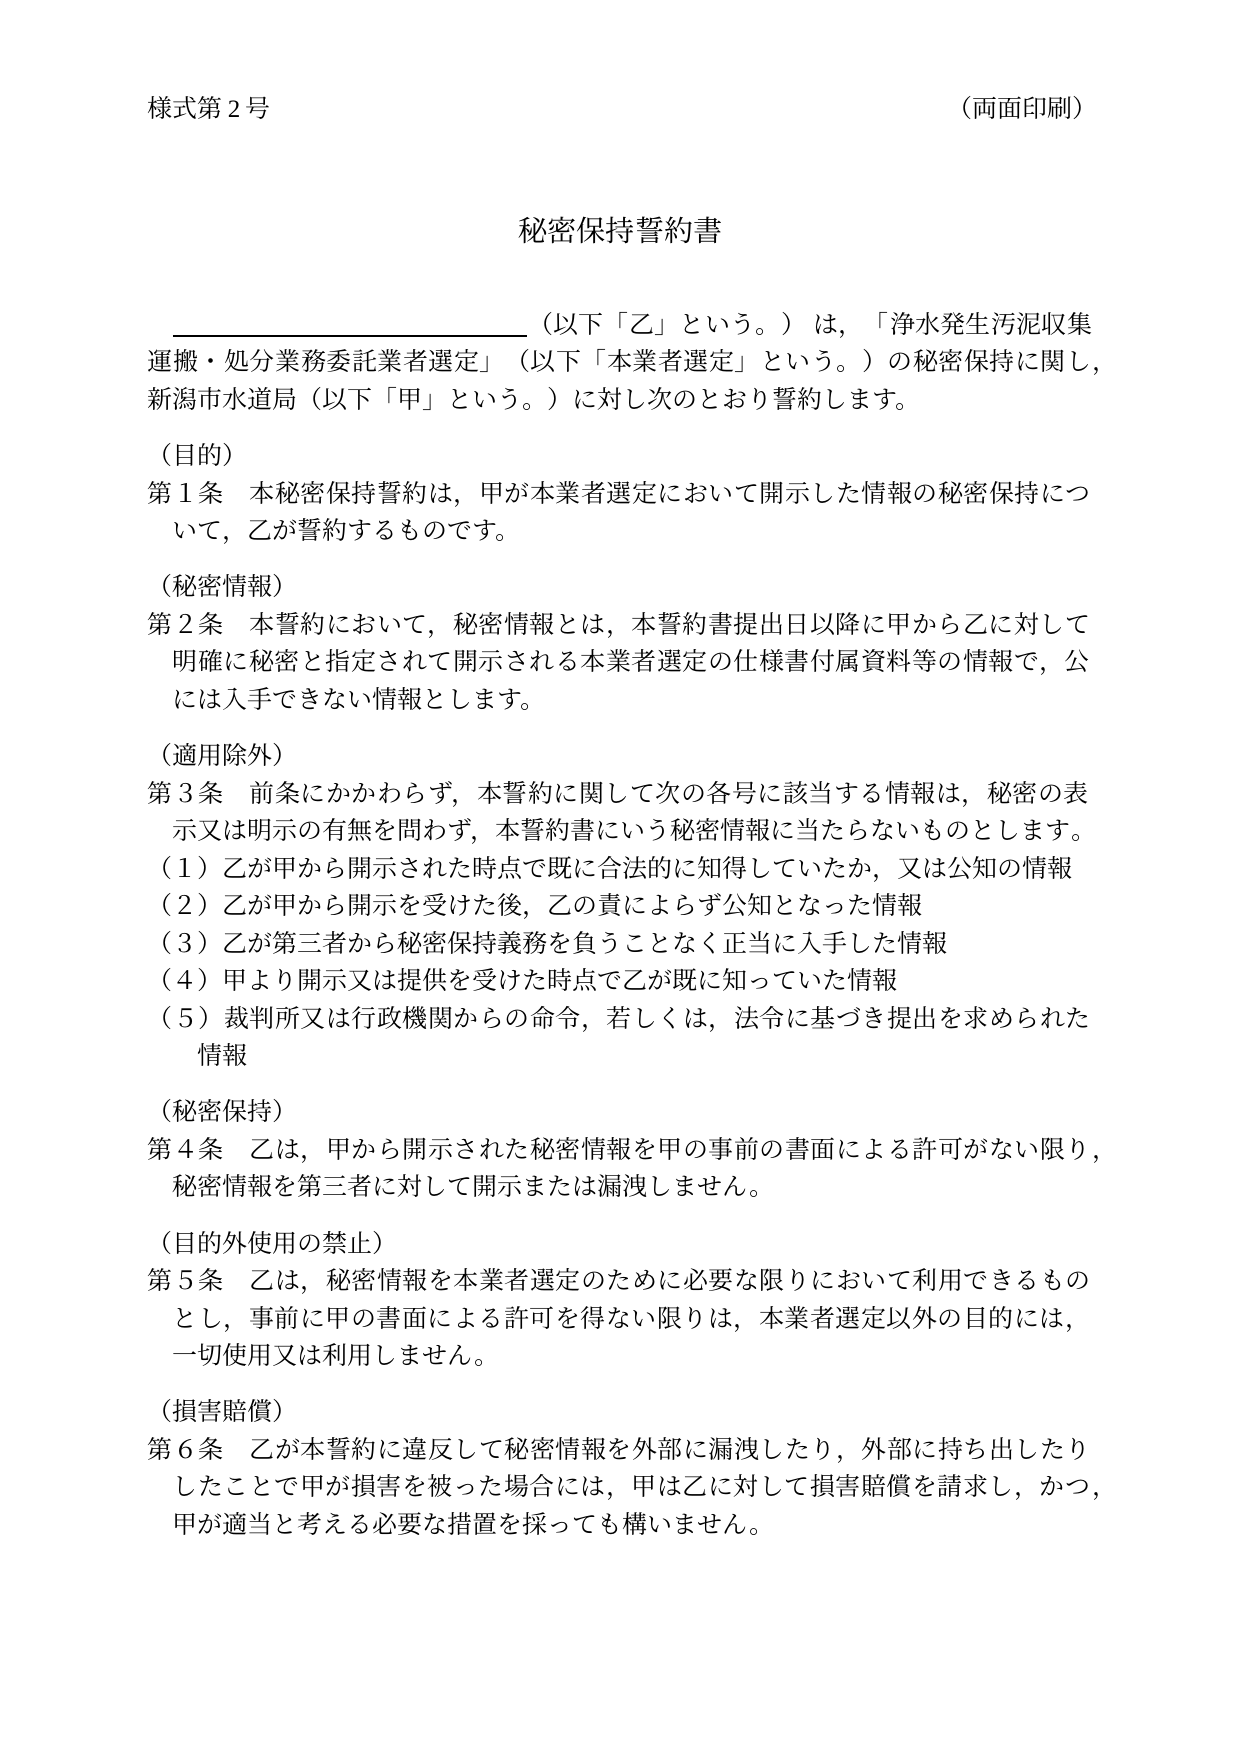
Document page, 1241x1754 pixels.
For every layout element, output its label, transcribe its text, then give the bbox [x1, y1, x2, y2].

text （３）乙が第三者から秘密保持義務を負うことなく正当に入手した情報 [148, 923, 1092, 960]
text （適用除外） [148, 735, 1092, 773]
text （４）甲より開示又は提供を受けた時点で乙が既に知っていた情報 [148, 960, 1092, 998]
text 秘密保持誓約書 [148, 191, 1092, 266]
text 第５条 乙は，秘密情報を本業者選定のために必要な限りにおいて利用できるものとし，事前に甲の書面による許可を得ない限りは，本業者選定以外の目的には，一切使用又は利用しません。 [148, 1260, 1092, 1373]
text （２）乙が甲から開示を受けた後，乙の責によらず公知となった情報 [148, 885, 1092, 923]
text （以下「乙」という。） は，「浄水発生汚泥収集運搬・処分業務委託業者選定」（以下「本業者選定」という。）の秘密保持に関し，新潟市水道局（以下「甲」という。）に対し次のとおり誓約します。 [148, 304, 1092, 416]
text 第４条 乙は，甲から開示された秘密情報を甲の事前の書面による許可がない限り，秘密情報を第三者に対して開示または漏洩しません。 [148, 1129, 1092, 1204]
text （目的） [148, 435, 1092, 473]
text 第２条 本誓約において，秘密情報とは，本誓約書提出日以降に甲から乙に対して明確に秘密と指定されて開示される本業者選定の仕様書付属資料等の情報で，公には入手できない情報とします。 [148, 604, 1092, 716]
text （５）裁判所又は行政機関からの命令，若しくは，法令に基づき提出を求められた情報 [148, 998, 1092, 1073]
text 第６条 乙が本誓約に違反して秘密情報を外部に漏洩したり，外部に持ち出したりしたことで甲が損害を被った場合には，甲は乙に対して損害賠償を請求し，かつ，甲が適当と考える必要な措置を採っても構いません。 [148, 1429, 1092, 1541]
text （秘密保持） [148, 1091, 1092, 1129]
text （１）乙が甲から開示された時点で既に合法的に知得していたか，又は公知の情報 [148, 848, 1092, 885]
text 第１条 本秘密保持誓約は，甲が本業者選定において開示した情報の秘密保持について，乙が誓約するものです。 [148, 473, 1092, 548]
text 第３条 前条にかかわらず，本誓約に関して次の各号に該当する情報は，秘密の表示又は明示の有無を問わず，本誓約書にいう秘密情報に当たらないものとします。 [148, 773, 1092, 848]
text （目的外使用の禁止） [148, 1223, 1092, 1260]
text （損害賠償） [148, 1391, 1092, 1429]
text （秘密情報） [148, 566, 1092, 604]
